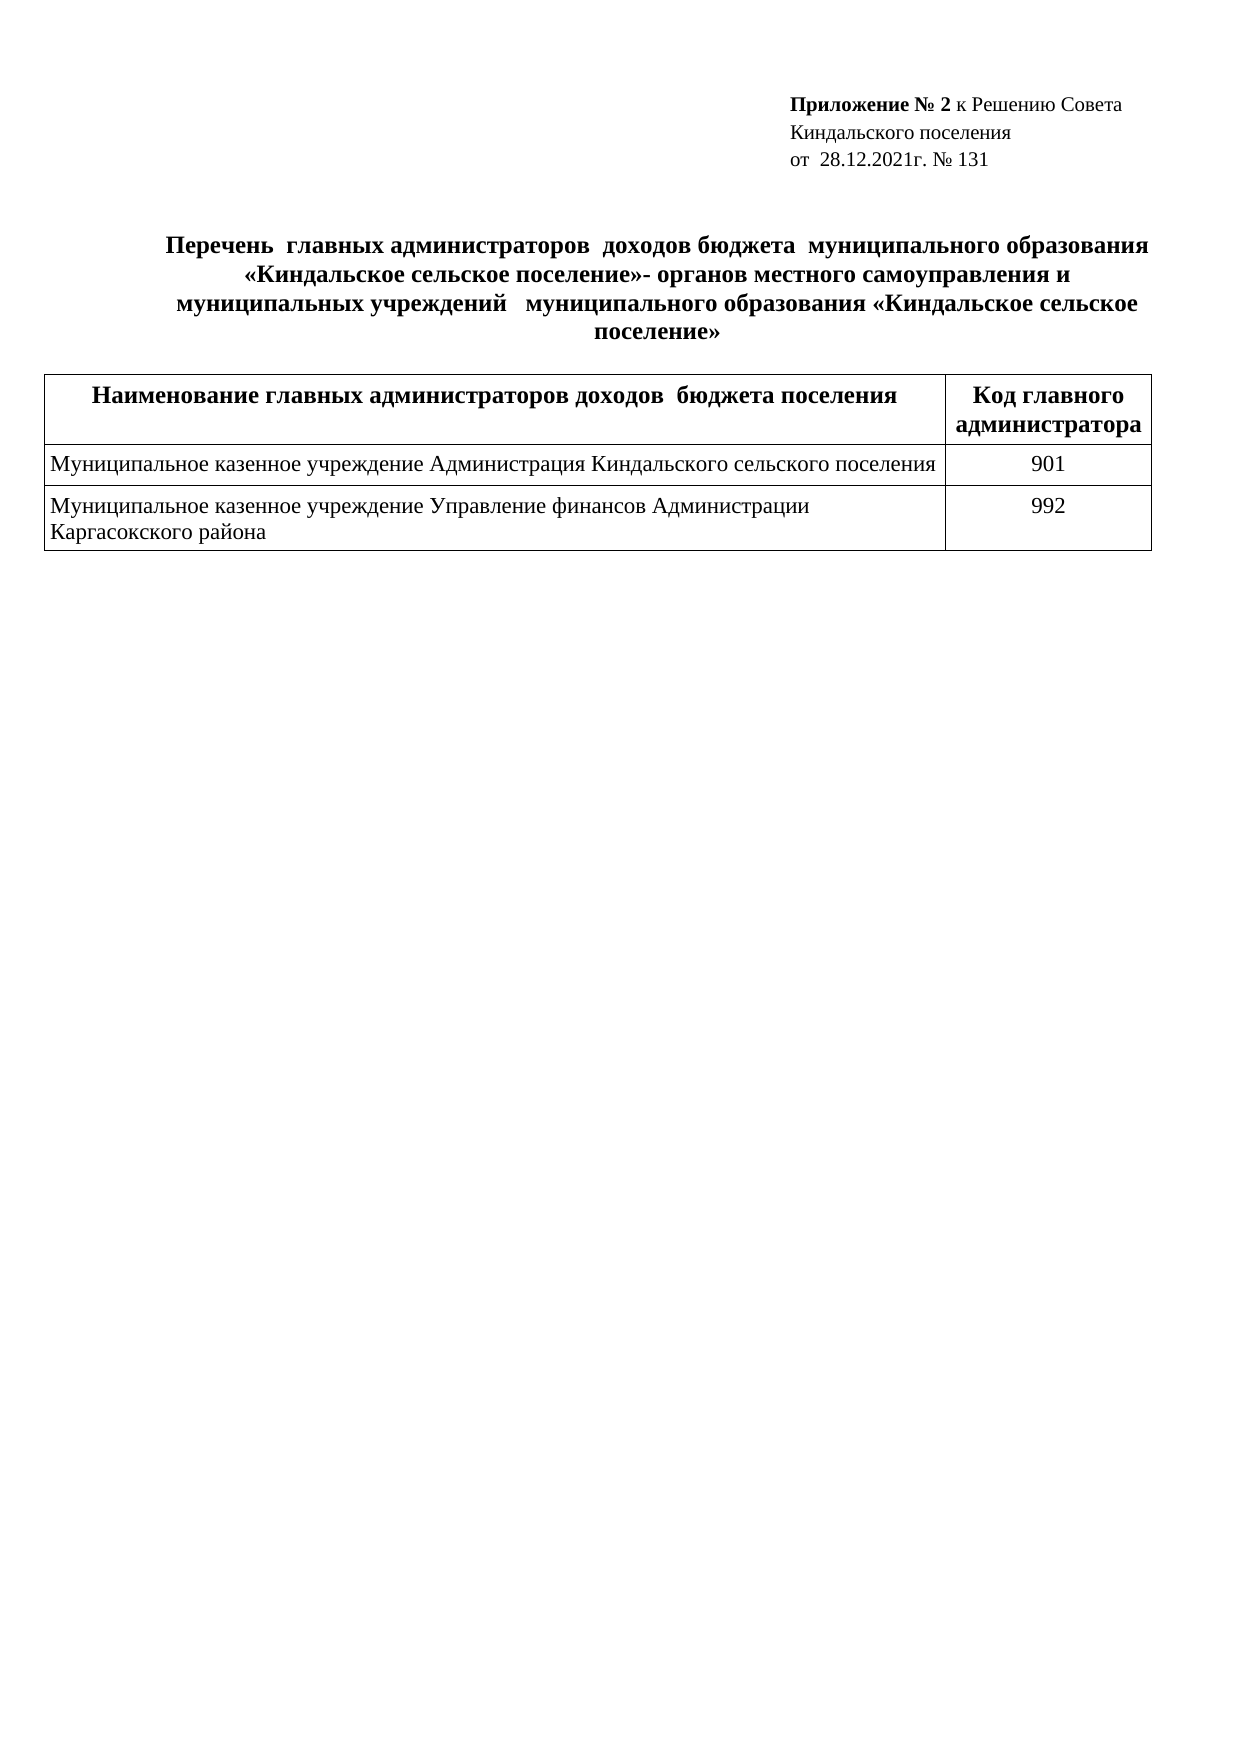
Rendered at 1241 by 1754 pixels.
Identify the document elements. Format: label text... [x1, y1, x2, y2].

table_cell Муниципальное казенное учреждение Администрация Киндальского сельского поселения [45, 445, 945, 485]
text Приложение № 2 к Решению Совета [664, 92, 1167, 116]
text Перечень главных администраторов доходов бюджета муниципального образования «Киндальское сельское поселение»- органов местного самоуправления и муниципальных учреждений муниципального образования «Киндальское сельское поселение» [148, 230, 1167, 345]
table_cell 992 [946, 486, 1151, 550]
table_cell Муниципальное казенное учреждение Управление финансов Администрации Каргасокского района [45, 486, 945, 550]
text от 28.12.2021г. № 131 [664, 147, 1167, 171]
table_header Наименование главных администраторов доходов бюджета поселения [45, 375, 945, 443]
table_cell 901 [946, 445, 1151, 485]
text Киндальского поселения [664, 120, 1167, 144]
table_header Код главного администратора [946, 375, 1151, 443]
